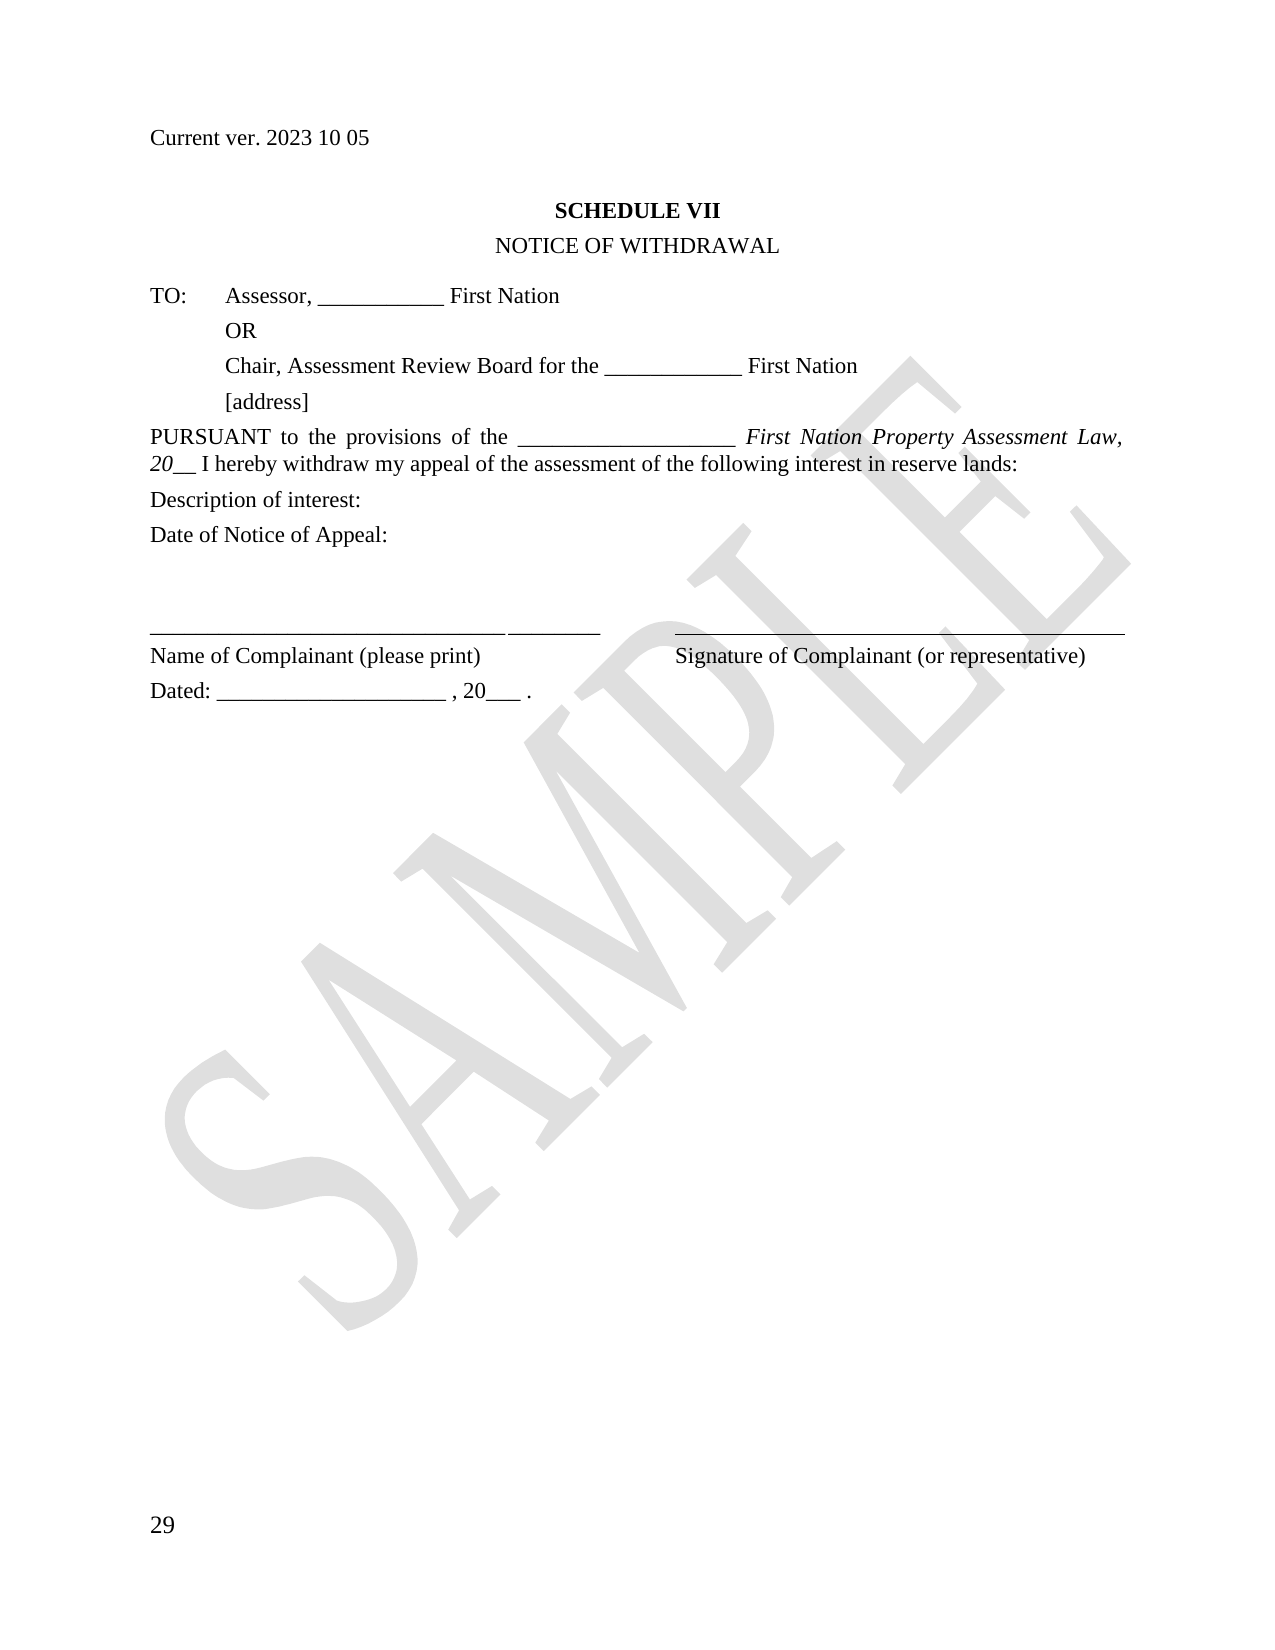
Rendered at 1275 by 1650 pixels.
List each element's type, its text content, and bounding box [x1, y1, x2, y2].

text Dated: ____________________ , 20___ . [150, 677, 1125, 704]
text _______________________________ ________ [150, 610, 1125, 637]
text Chair, Assessment Review Board for the ____________ First Nation [150, 352, 1125, 379]
text Date of Notice of Appeal: [150, 521, 1125, 548]
text PURSUANT to the provisions of the ___________________ First Nation Property Assessment Law, 20__ I hereby withdraw my appeal of the assessment of the following interest in reserve lands: [150, 423, 1125, 477]
text Name of Complainant (please print) Signature of Complainant (or representative) [150, 641, 1125, 668]
text Description of interest: [150, 485, 1125, 512]
text OR [150, 316, 1125, 343]
text TO: Assessor, ___________ First Nation [150, 281, 1125, 308]
text [address] [150, 387, 1125, 414]
text NOTICE OF WITHDRAWAL [150, 231, 1125, 258]
text SCHEDULE VII [150, 196, 1125, 223]
